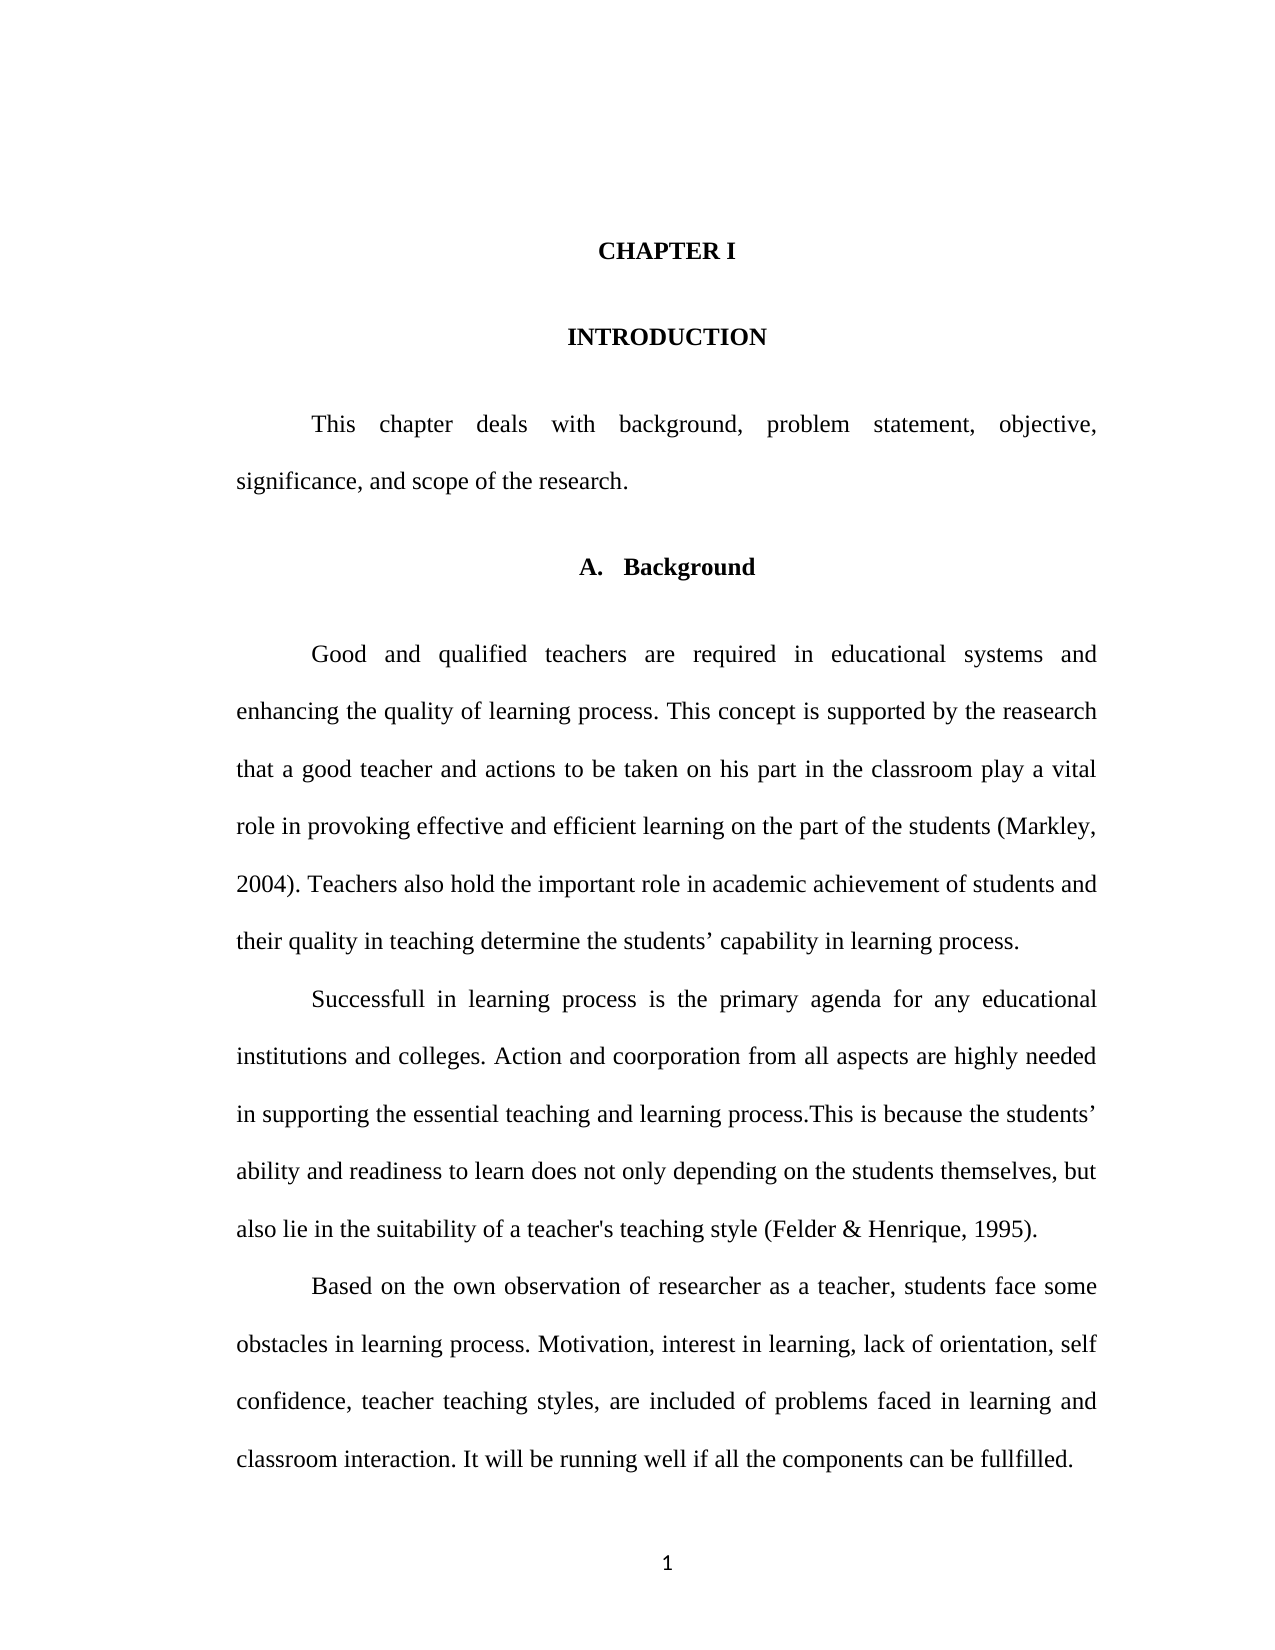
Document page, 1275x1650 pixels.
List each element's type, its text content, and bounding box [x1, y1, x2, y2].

text Based on the own observation of researcher as a teacher, students face some obstacles in learning process. Motivation, interest in learning, lack of orientation, self confidence, teacher teaching styles, are included of problems faced in learning and classroom interaction. It will be running well if all the components can be fullfilled. [236, 1271, 1098, 1472]
text Successfull in learning process is the primary agenda for any educational institutions and colleges. Action and coorporation from all aspects are highly needed in supporting the essential teaching and learning process.This is because the students’ ability and readiness to learn does not only depending on the students themselves, but also lie in the suitability of a teacher's teaching style (Felder & Henrique, 1995). [236, 984, 1098, 1242]
text INTRODUCTION [236, 322, 1098, 351]
list Background [236, 552, 1098, 581]
text Good and qualified teachers are required in educational systems and enhancing the quality of learning process. This concept is supported by the reasearch that a good teacher and actions to be taken on his part in the classroom play a vital role in provoking effective and efficient learning on the part of the students (Markley, 2004). Teachers also hold the important role in academic achievement of students and their quality in teaching determine the students’ capability in learning process. [236, 639, 1098, 955]
text This chapter deals with background, problem statement, objective, significance, and scope of the research. [236, 409, 1098, 495]
text CHAPTER I [236, 236, 1098, 265]
